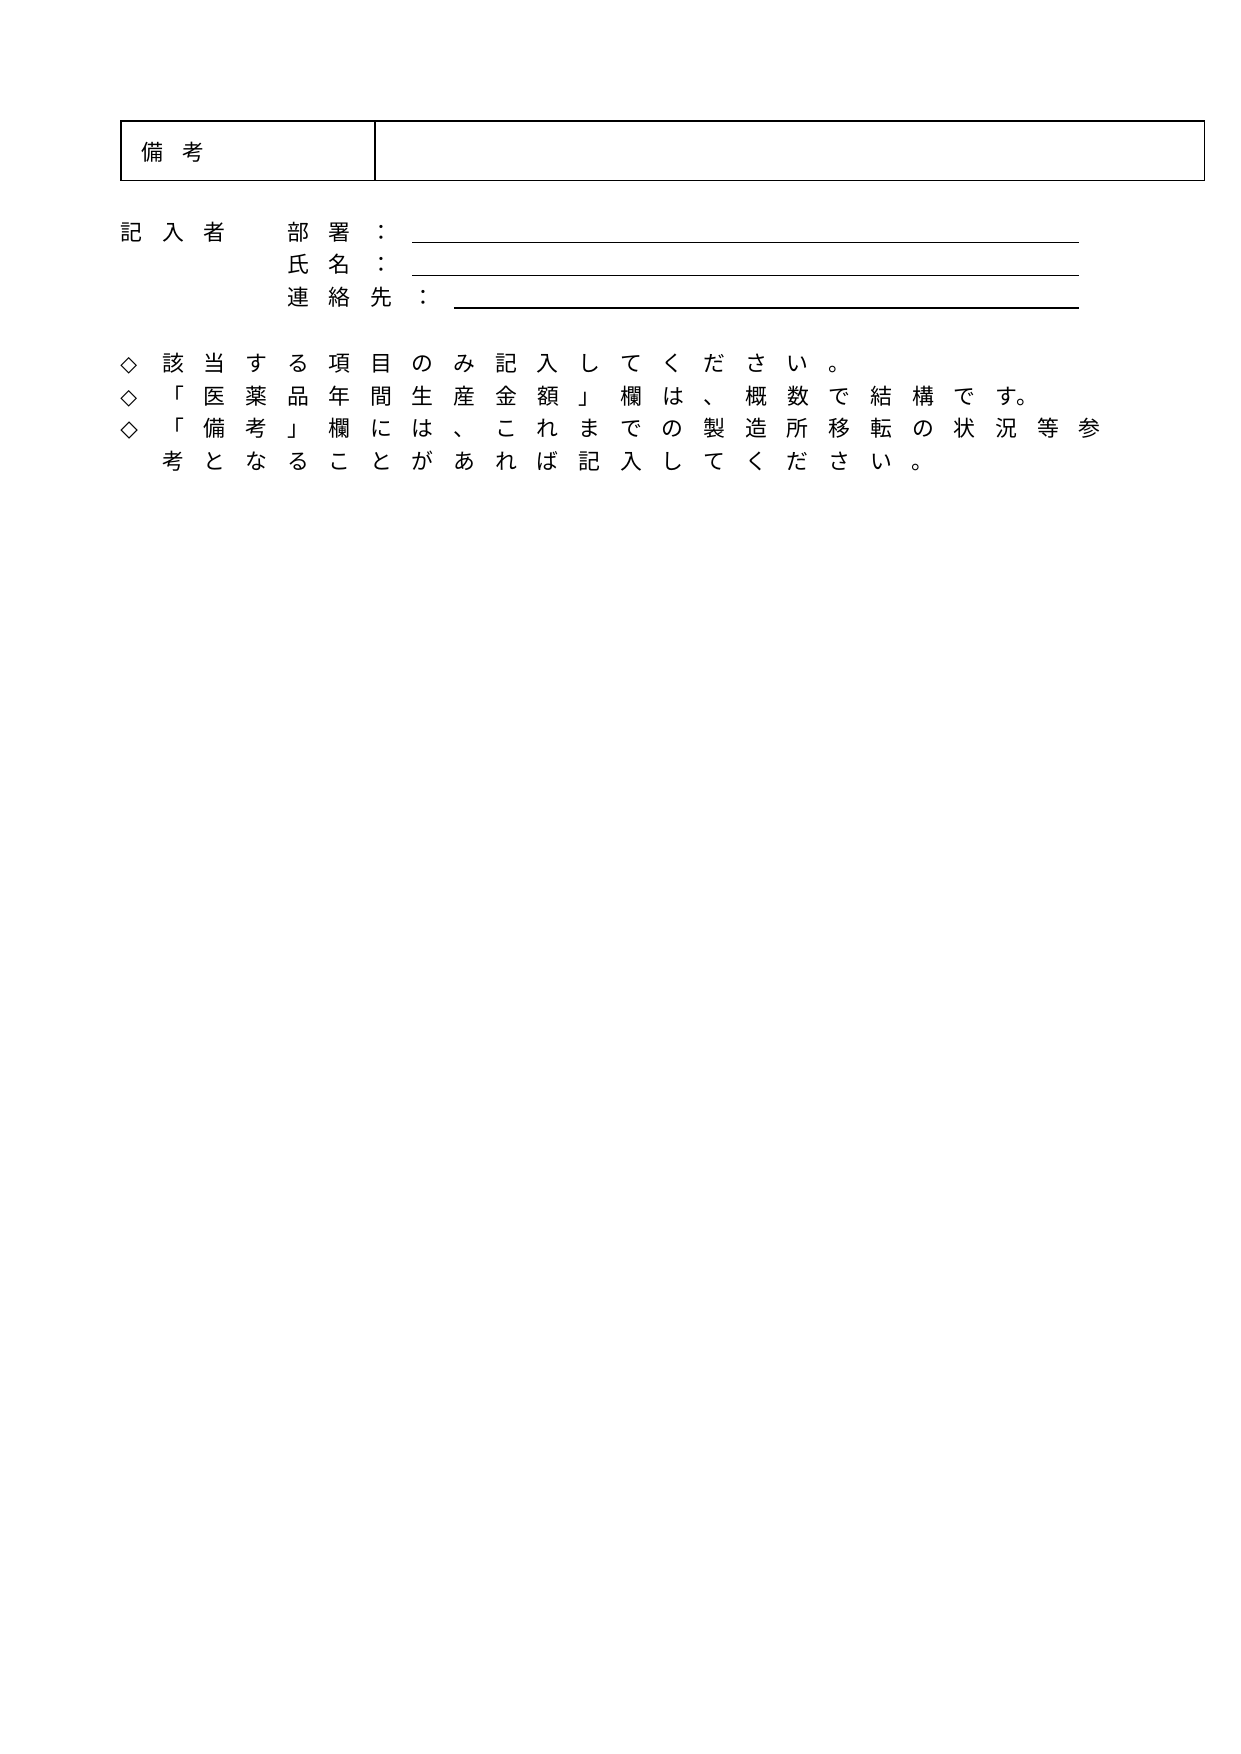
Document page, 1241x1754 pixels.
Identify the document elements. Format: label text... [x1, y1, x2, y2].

table_cell [376, 122, 1204, 180]
text 氏名： [120, 247, 1120, 280]
table_cell 備考 [122, 122, 374, 180]
text 連絡先： [120, 280, 1120, 312]
list 「備考」欄には、これまでの製造所移転の状況等参考となることがあれば記入してください。 [120, 411, 1120, 477]
list 該当する項目のみ記入してください。 [120, 345, 1120, 378]
list 「医薬品年間生産金額」欄は、概数で結構です。 [120, 378, 1120, 411]
text 記入者 部署： [120, 214, 1120, 247]
